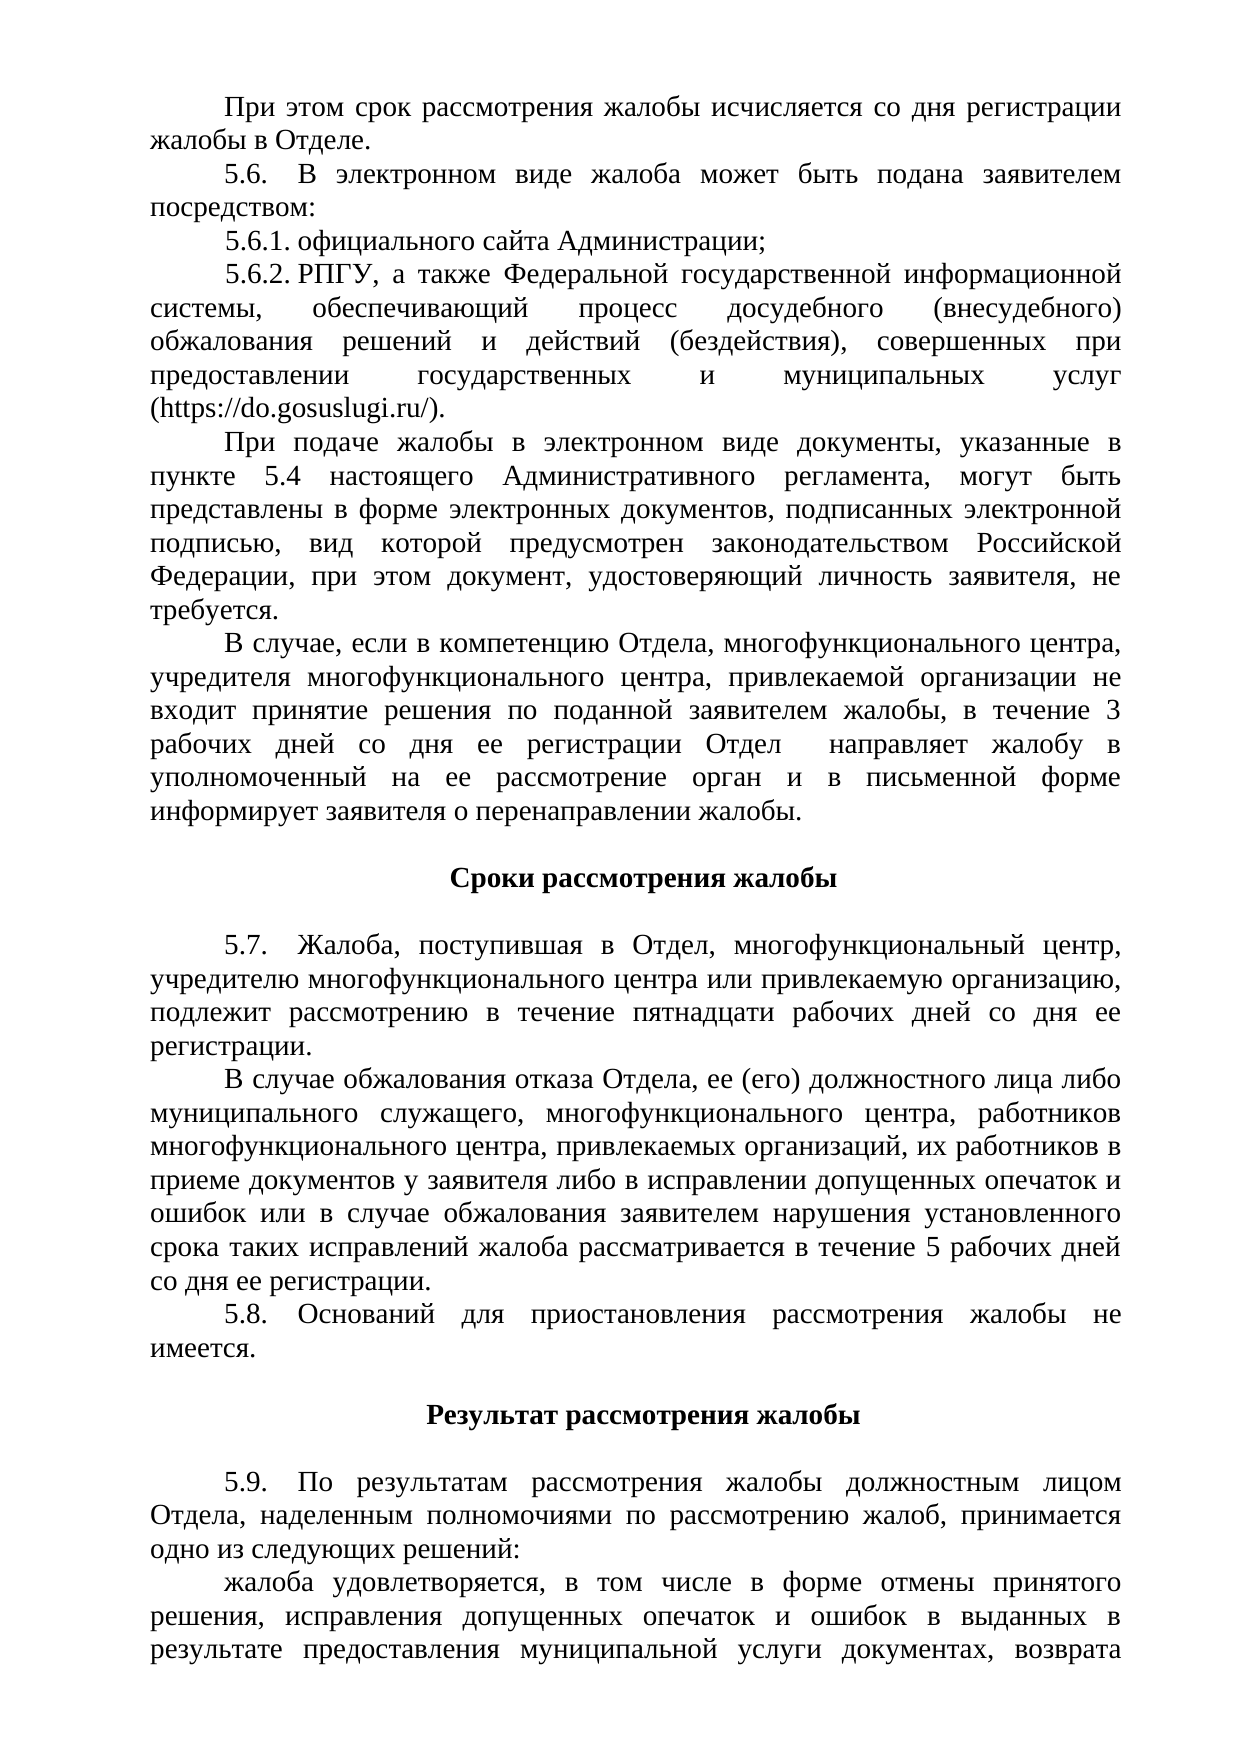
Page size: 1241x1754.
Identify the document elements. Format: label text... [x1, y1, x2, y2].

text Сроки рассмотрения жалобы [150, 860, 1122, 894]
text При подаче жалобы в электронном виде документы, указанные в пункте 5.4 настоящего Административного регламента, могут быть представлены в форме электронных документов, подписанных электронной подписью, вид которой предусмотрен законодательством Российской Федерации, при этом документ, удостоверяющий личность заявителя, не требуется. [150, 424, 1122, 625]
list официального сайта Администрации; [150, 223, 1122, 256]
text Результат рассмотрения жалобы [150, 1397, 1122, 1430]
list Оснований для приостановления рассмотрения жалобы не имеется. [150, 1296, 1122, 1363]
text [150, 1564, 1122, 1665]
text В случае обжалования отказа Отдела, ее (его) должностного лица либо муниципального служащего, многофункционального центра, работников многофункционального центра, привлекаемых организаций, их работников в приеме документов у заявителя либо в исправлении допущенных опечаток и ошибок или в случае обжалования заявителем нарушения установленного срока таких исправлений жалоба рассматривается в течение 5 рабочих дней со дня ее регистрации. [150, 1061, 1122, 1296]
text В случае, если в компетенцию Отдела, многофункционального центра, учредителя многофункционального центра, привлекаемой организации не входит принятие решения по поданной заявителем жалобы, в течение 3 рабочих дней со дня ее регистрации Отдел направляет жалобу в уполномоченный на ее рассмотрение орган и в письменной форме информирует заявителя о перенаправлении жалобы. [150, 625, 1122, 827]
list РПГУ, а также Федеральной государственной информационной системы, обеспечивающий процесс досудебного (внесудебного) обжалования решений и действий (бездействия), совершенных при предоставлении государственных и муниципальных услуг (https://do.gosuslugi.ru/). [150, 256, 1122, 424]
list Жалоба, поступившая в Отдел, многофункциональный центр, учредителю многофункционального центра или привлекаемую организацию, подлежит рассмотрению в течение пятнадцати рабочих дней со дня ее регистрации. [150, 927, 1122, 1061]
text При этом срок рассмотрения жалобы исчисляется со дня регистрации жалобы в Отделе. [150, 89, 1122, 156]
list По результатам рассмотрения жалобы должностным лицом Отдела, наделенным полномочиями по рассмотрению жалоб, принимается одно из следующих решений: [150, 1464, 1122, 1564]
list В электронном виде жалоба может быть подана заявителем посредством: [150, 156, 1122, 223]
